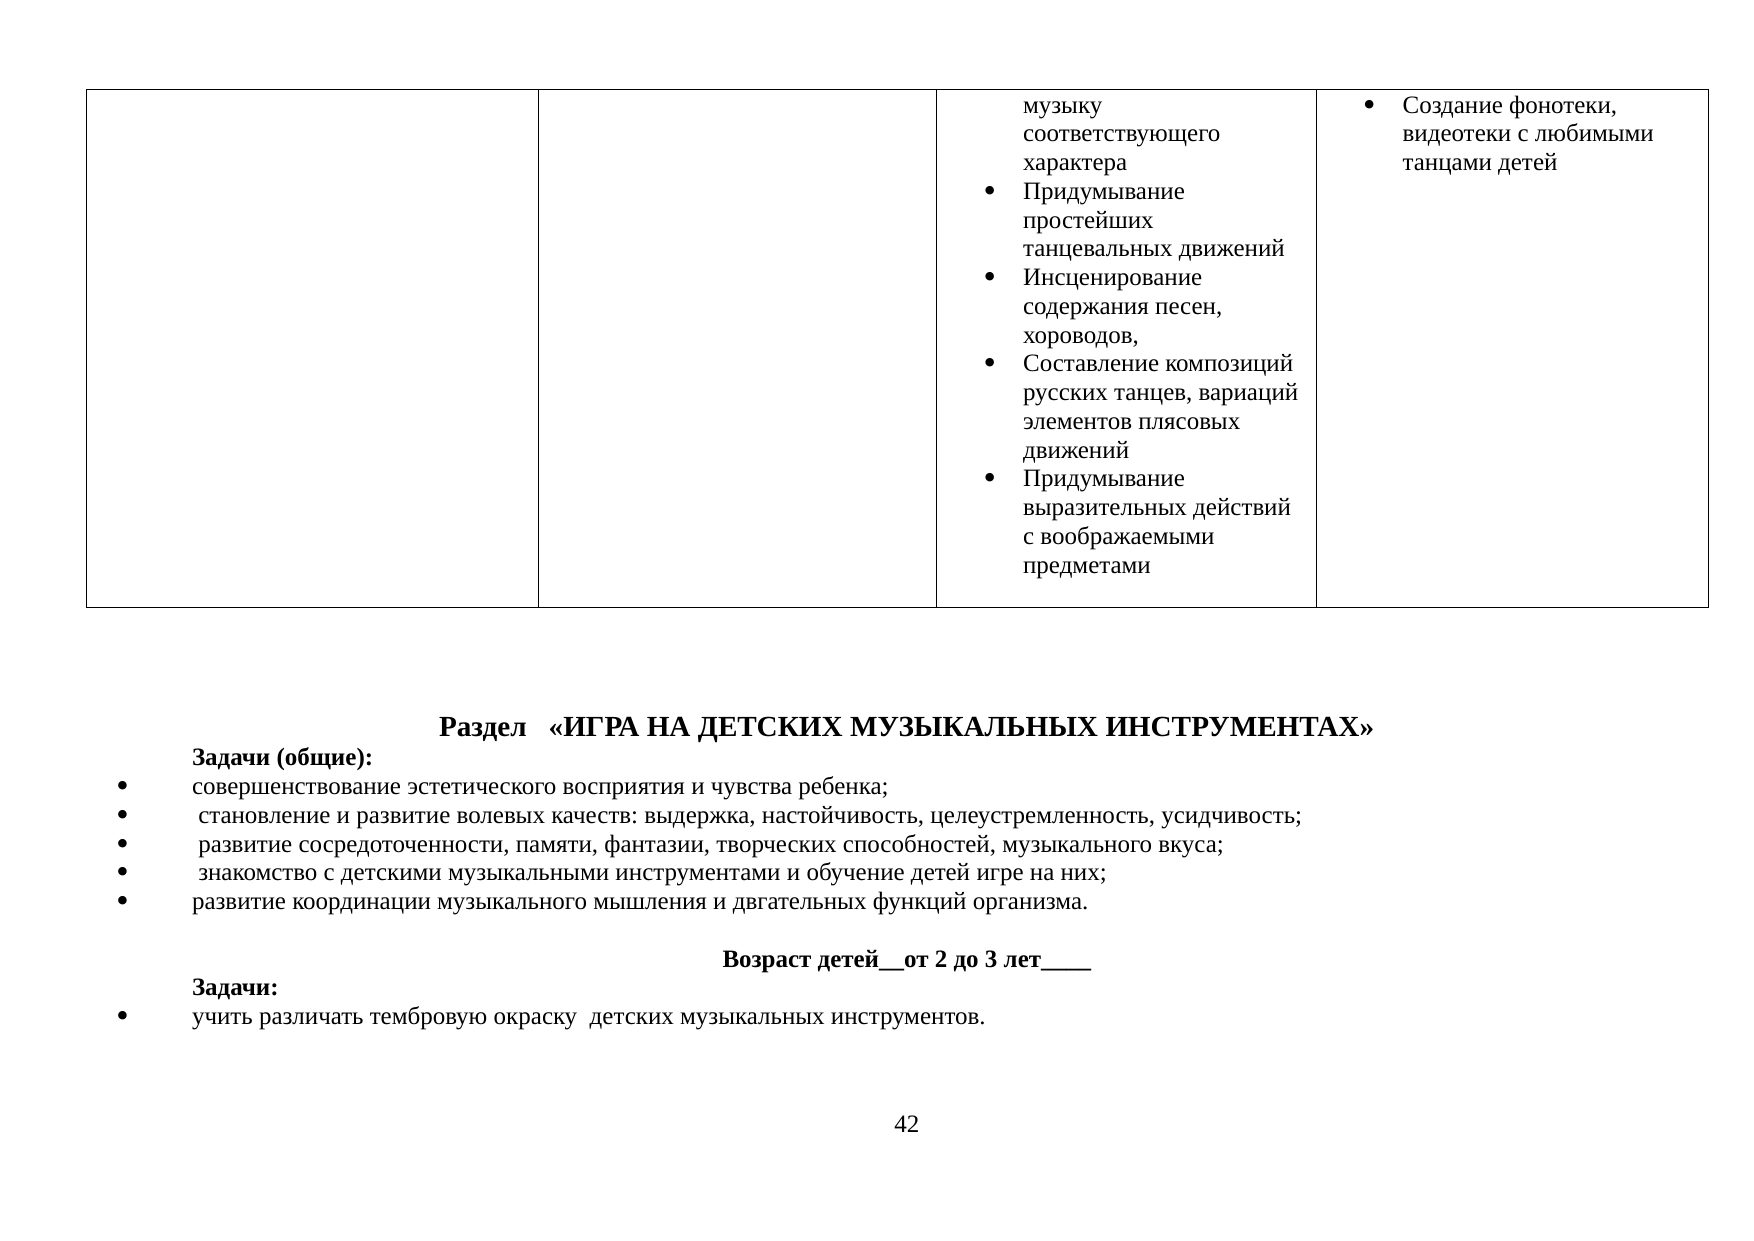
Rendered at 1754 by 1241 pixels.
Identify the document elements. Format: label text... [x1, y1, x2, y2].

list становление и развитие волевых качеств: выдержка, настойчивость, целеустремленность, усидчивость; [118, 800, 1695, 829]
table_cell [539, 90, 936, 607]
list учить различать тембровую окраску детских музыкальных инструментов. [118, 1001, 1695, 1030]
text Задачи (общие): [118, 742, 1695, 771]
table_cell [87, 90, 538, 607]
text Раздел «ИГРА НА ДЕТСКИХ МУЗЫКАЛЬНЫХ ИНСТРУМЕНТАХ» [118, 709, 1695, 742]
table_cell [1317, 90, 1708, 607]
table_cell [937, 90, 1316, 607]
list совершенствование эстетического восприятия и чувства ребенка; [118, 771, 1695, 800]
list развитие координации музыкального мышления и двгательных функций организма. [118, 886, 1695, 915]
list знакомство с детскими музыкальными инструментами и обучение детей игре на них; [118, 857, 1695, 886]
text Задачи: [118, 972, 1695, 1001]
text Возраст детей__от 2 до 3 лет____ [118, 944, 1695, 972]
list развитие сосредоточенности, памяти, фантазии, творческих способностей, музыкального вкуса; [118, 829, 1695, 857]
